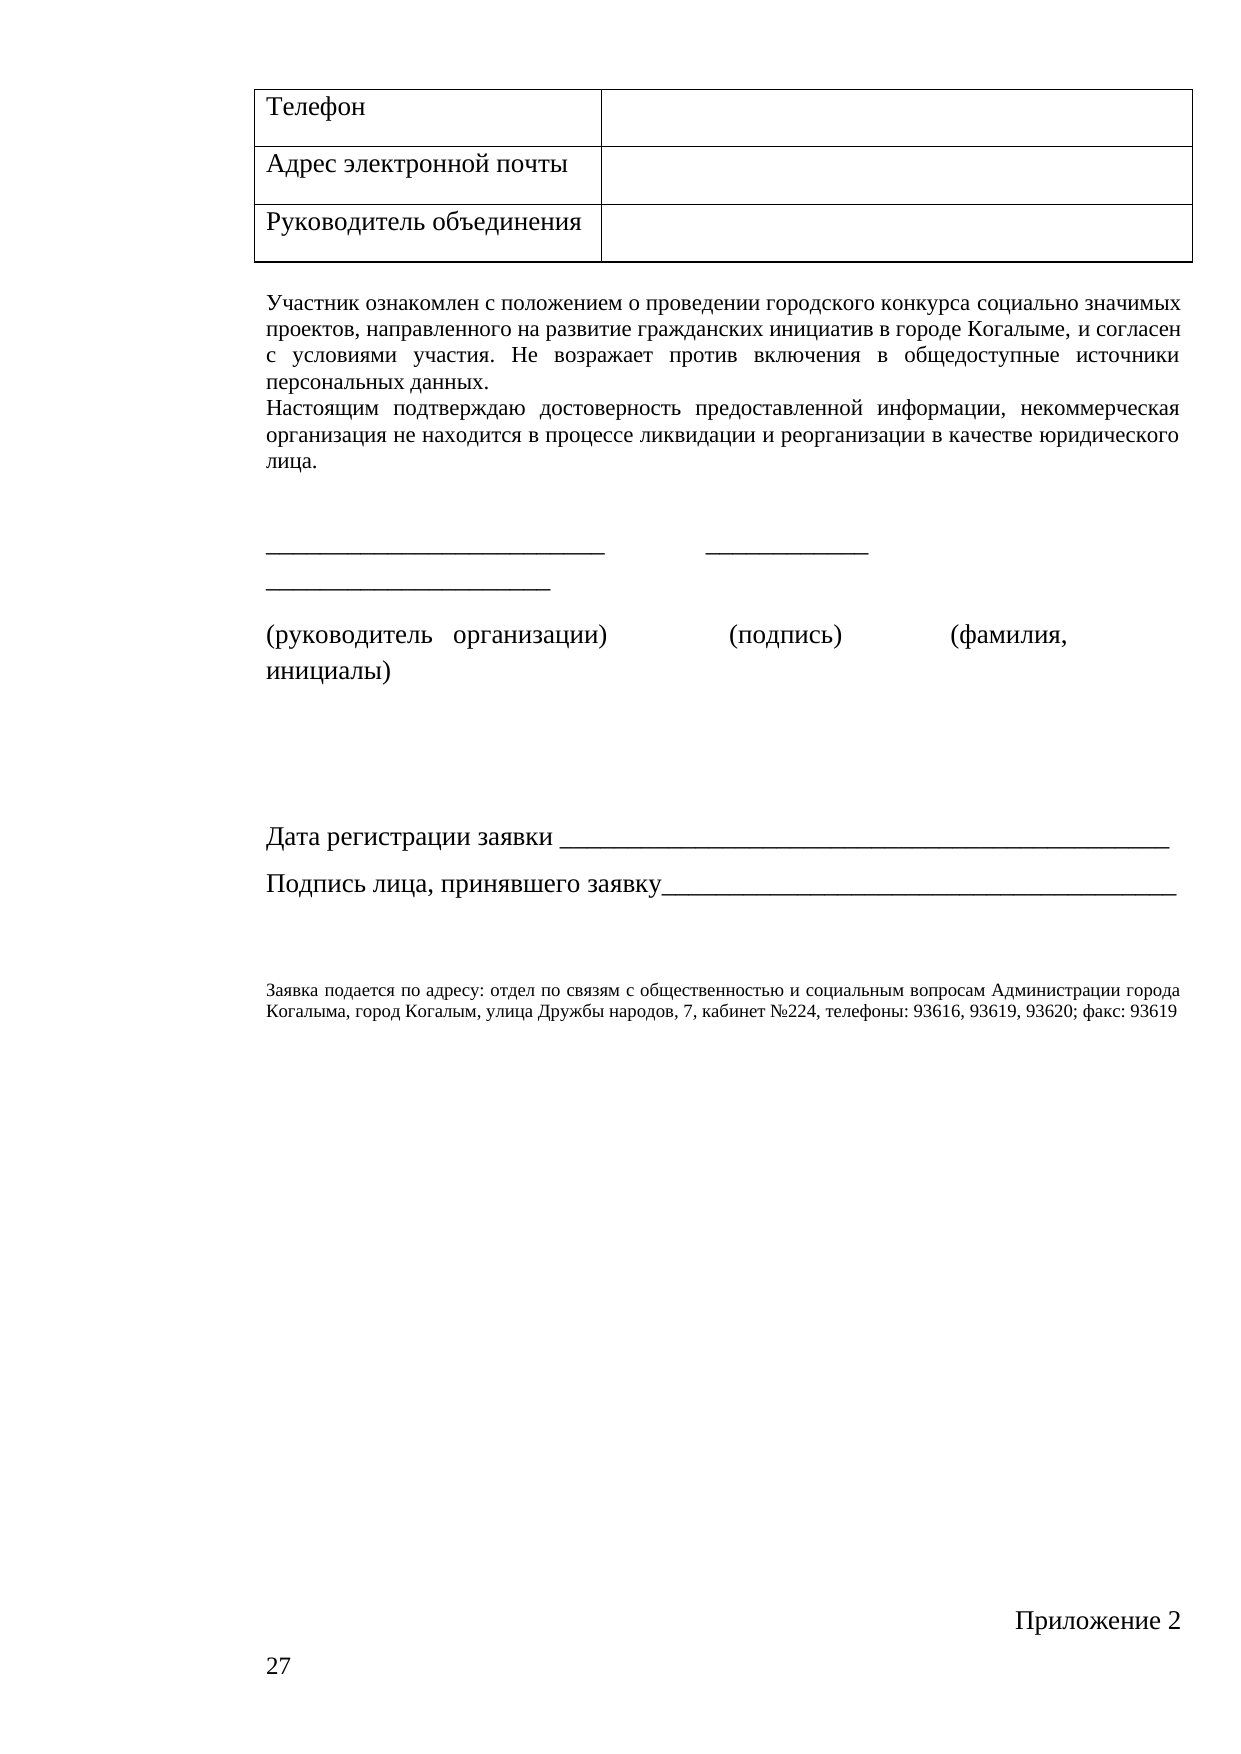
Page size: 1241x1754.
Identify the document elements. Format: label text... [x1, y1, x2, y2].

text Приложение 2 [266, 1604, 1181, 1636]
text Участник ознакомлен с положением о проведении городского конкурса социально значимых проектов, направленного на развитие гражданских инициатив в городе Когалыме, и согласен с условиями участия. Не возражает против включения в общедоступные источники персональных данных. [266, 289, 1181, 394]
text Дата регистрации заявки _____________________________________________ [266, 821, 1181, 852]
text (руководитель организации) (подпись) (фамилия, инициалы) [266, 619, 1181, 686]
text Подпись лица, принявшего заявку______________________________________ [266, 867, 1181, 898]
text Заявка подается по адресу: отдел по связям с общественностью и социальным вопросам Администрации города Когалыма, город Когалым, улица Дружбы народов, 7, кабинет №224, телефоны: 93616, 93619, 93620; факс: 93619 [266, 978, 1181, 1022]
table_cell [602, 90, 1192, 146]
table_cell Телефон [255, 90, 601, 146]
table_cell [602, 205, 1192, 261]
text Настоящим подтверждаю достоверность предоставленной информации, некоммерческая организация не находится в процессе ликвидации и реорганизации в качестве юридического лица. [266, 394, 1181, 473]
table_cell Адрес электронной почты [255, 147, 601, 204]
text _________________________ ____________ _____________________ [266, 526, 1181, 593]
table_cell Руководитель объединения [255, 205, 601, 261]
table_cell [602, 147, 1192, 204]
